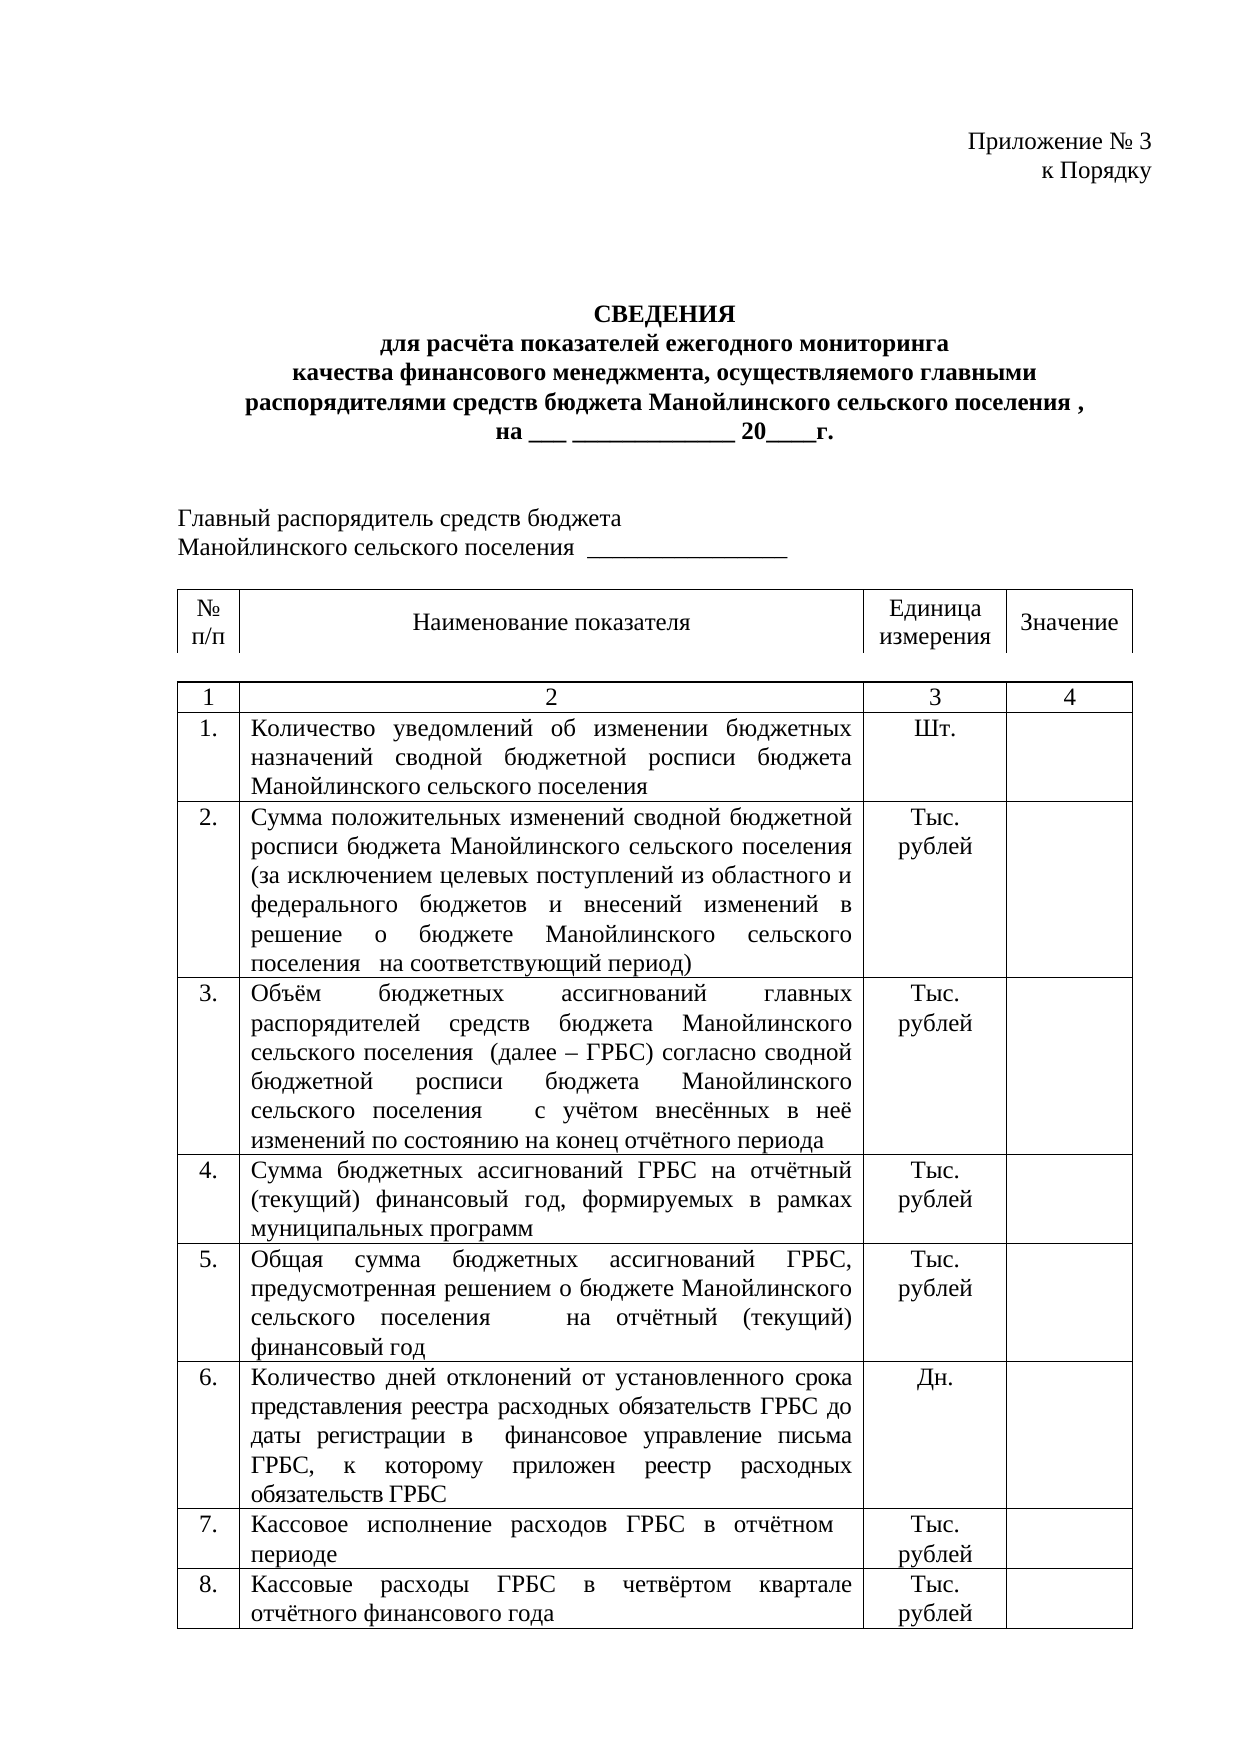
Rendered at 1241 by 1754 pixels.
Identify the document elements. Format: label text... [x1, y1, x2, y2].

text Манойлинского сельского поселения ________________ [177, 532, 1152, 560]
table_cell 5. [178, 1244, 239, 1361]
table_cell Шт. [864, 713, 1006, 801]
table_cell Тыс. рублей [864, 1569, 1006, 1627]
table_cell Тыс. рублей [864, 1244, 1006, 1361]
text на ___ _____________ 20____г. [177, 416, 1152, 445]
table_header 2 [240, 683, 863, 712]
table_cell Кассовые расходы ГРБС в четвёртом квартале отчётного финансового года [240, 1569, 863, 1627]
text Приложение № 3 [177, 126, 1152, 155]
table_cell Тыс. рублей [864, 802, 1006, 977]
table_cell Объём бюджетных ассигнований главных распорядителей средств бюджета Манойлинского сельского поселения (далее – ГРБС) согласно сводной бюджетной росписи бюджета Манойлинского сельского поселения с учётом внесённых в неё изменений по состоянию на конец отчётного периода [240, 978, 863, 1154]
table_header Значение [1007, 590, 1132, 653]
table_cell 7. [178, 1509, 239, 1568]
text к Порядку [177, 155, 1152, 184]
table_header Единица измерения [864, 590, 1006, 653]
table_cell Сумма положительных изменений сводной бюджетной росписи бюджета Манойлинского сельского поселения (за исключением целевых поступлений из областного и федерального бюджетов и внесений изменений в решение о бюджете Манойлинского сельского поселения на соответствующий период) [240, 802, 863, 977]
text для расчёта показателей ежегодного мониторинга [177, 328, 1152, 357]
table_cell Тыс. рублей [864, 1509, 1006, 1568]
table_header 1 [178, 683, 239, 712]
table_cell 1. [178, 713, 239, 801]
table_header Наименование показателя [240, 590, 863, 653]
table_header № п/п [178, 590, 239, 653]
text СВЕДЕНИЯ [177, 299, 1152, 328]
table_cell Сумма бюджетных ассигнований ГРБС на отчётный (текущий) финансовый год, формируемых в рамках муниципальных программ [240, 1155, 863, 1243]
table_cell 6. [178, 1362, 239, 1508]
table_cell Кассовое исполнение расходов ГРБС в отчётном периоде [240, 1509, 863, 1568]
table_cell 8. [178, 1569, 239, 1627]
table_cell Тыс. рублей [864, 978, 1006, 1154]
table_header 3 [864, 683, 1006, 712]
table_cell [1007, 802, 1132, 977]
table_cell 3. [178, 978, 239, 1154]
table_cell [1007, 978, 1132, 1154]
table_cell [1007, 1244, 1132, 1361]
text качества финансового менеджмента, осуществляемого главными [177, 357, 1152, 386]
table_cell [1007, 1509, 1132, 1568]
text распорядителями средств бюджета Манойлинского сельского поселения , [177, 387, 1152, 416]
table_cell Количество уведомлений об изменении бюджетных назначений сводной бюджетной росписи бюджета Манойлинского сельского поселения [240, 713, 863, 801]
table_cell [1007, 1569, 1132, 1627]
table_cell [1007, 1362, 1132, 1508]
table_cell Дн. [864, 1362, 1006, 1508]
table_cell Количество дней отклонений от установленного срока представления реестра расходных обязательств ГРБС до даты регистрации в финансовое управление письма ГРБС, к которому приложен реестр расходных обязательств ГРБС [240, 1362, 863, 1508]
table_cell [1007, 713, 1132, 801]
table_cell [1007, 1155, 1132, 1243]
text Главный распорядитель средств бюджета [177, 503, 1152, 532]
table_cell Тыс. рублей [864, 1155, 1006, 1243]
table_cell 4. [178, 1155, 239, 1243]
table_header 4 [1007, 683, 1132, 712]
table_cell 2. [178, 802, 239, 977]
table_cell Общая сумма бюджетных ассигнований ГРБС, предусмотренная решением о бюджете Манойлинского сельского поселения на отчётный (текущий) финансовый год [240, 1244, 863, 1361]
